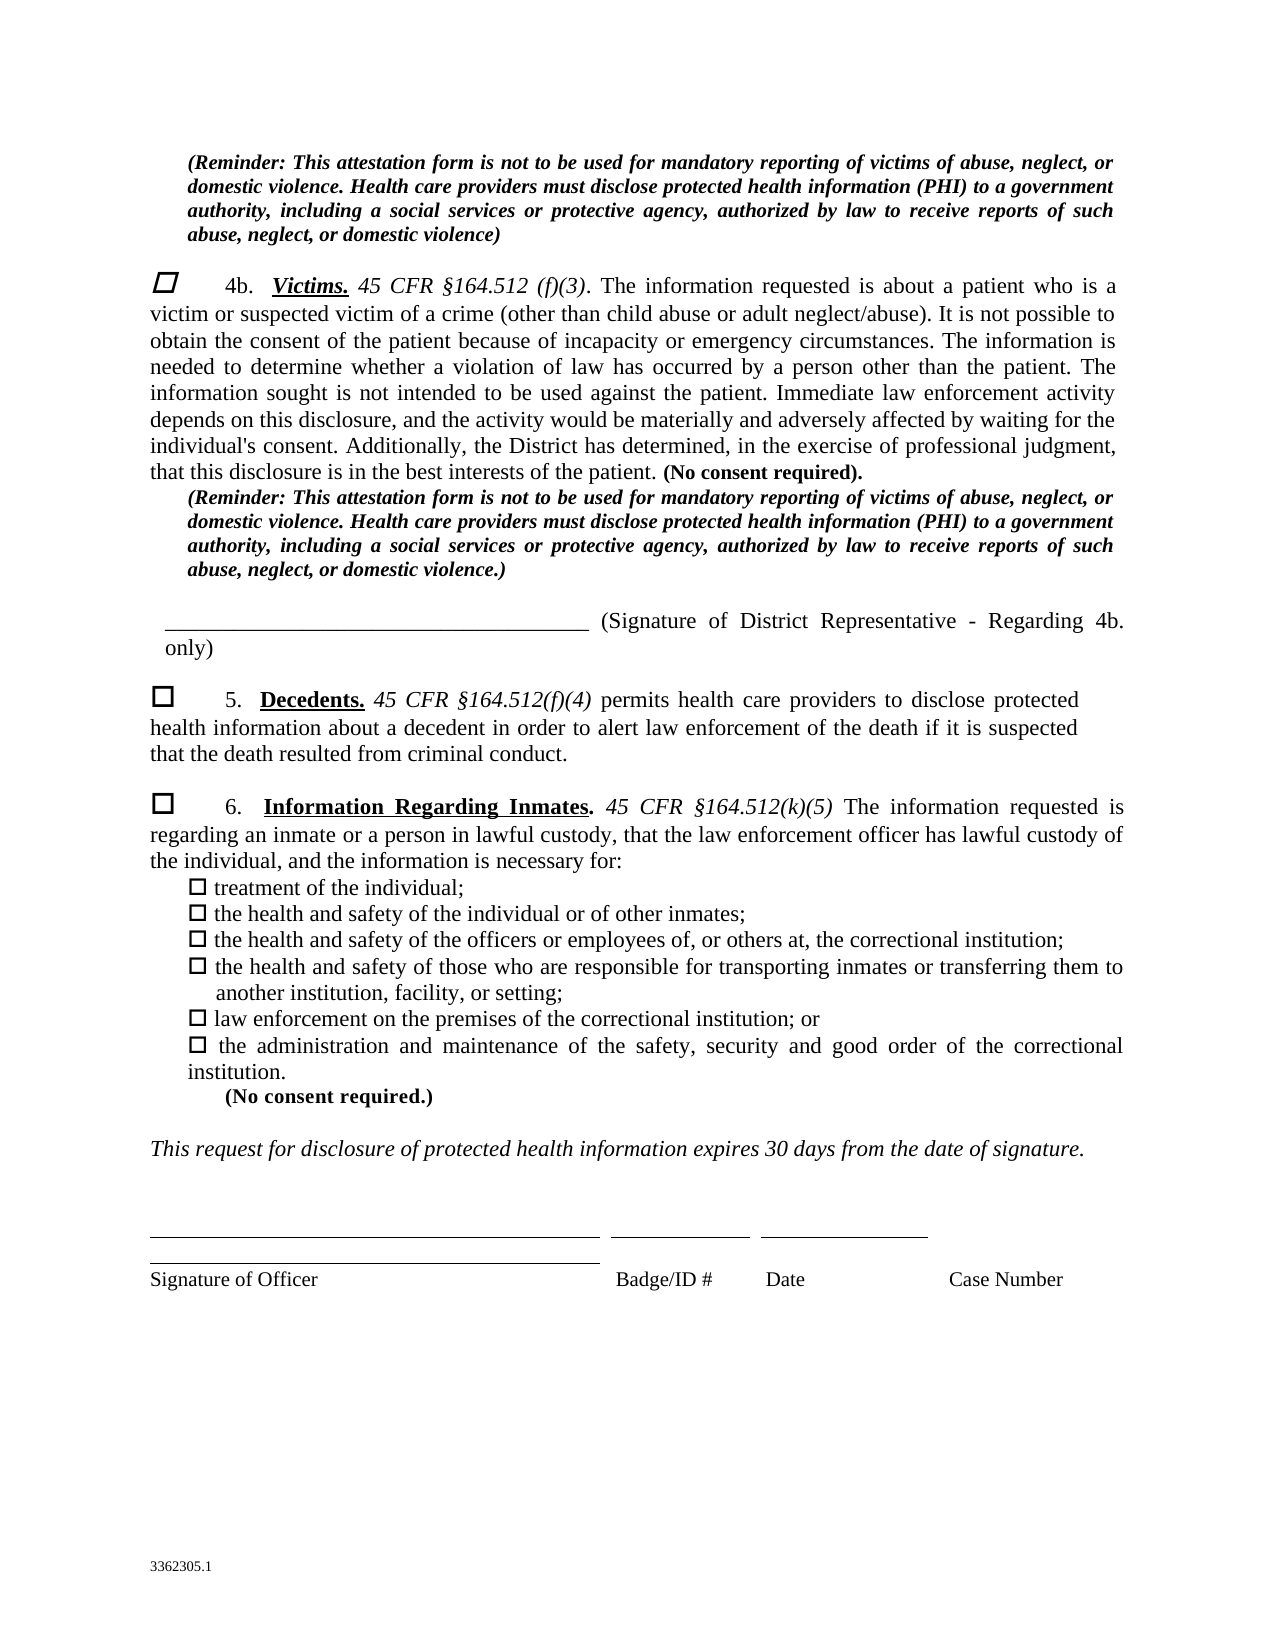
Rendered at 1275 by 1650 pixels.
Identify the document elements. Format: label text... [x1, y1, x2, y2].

list 6. Information Regarding Inmates. 45 CFR §164.512(k)(5) The information requested is regarding an inmate or a person in lawful custody, that the law enforcement officer has lawful custody of the individual, and the information is necessary for: [150, 793, 1125, 874]
text (No consent required.) [225, 1084, 1125, 1108]
text the administration and maintenance of the safety, security and good order of the correctional institution. [187, 1032, 1125, 1084]
text (Reminder: This attestation form is not to be used for mandatory reporting of victims of abuse, neglect, or domestic violence. Health care providers must disclose protected health information (PHI) to a government authority, including a social services or protective agency, authorized by law to receive reports of such abuse, neglect, or domestic violence) [187, 150, 1117, 246]
text treatment of the individual; [187, 874, 1125, 900]
text the health and safety of the officers or employees of, or others at, the correctional institution; [187, 926, 1125, 953]
text _____________________________________ (Signature of District Representative - Regarding 4b. only) [165, 607, 1125, 660]
text Signature of Officer Badge/ID # Date Case Number [150, 1267, 1080, 1291]
text the health and safety of the individual or of other inmates; [187, 900, 1125, 926]
text (Reminder: This attestation form is not to be used for mandatory reporting of victims of abuse, neglect, or domestic violence. Health care providers must disclose protected health information (PHI) to a government authority, including a social services or protective agency, authorized by law to receive reports of such abuse, neglect, or domestic violence.) [187, 485, 1117, 581]
list 5. Decedents. 45 CFR §164.512(f)(4) permits health care providers to disclose protected health information about a decedent in order to alert law enforcement of the death if it is suspected that the death resulted from criminal conduct. [150, 686, 1080, 767]
list 4b. Victims. 45 CFR §164.512 (f)(3). The information requested is about a patient who is a victim or suspected victim of a crime (other than child abuse or adult neglect/abuse). It is not possible to obtain the consent of the patient because of incapacity or emergency circumstances. The information is needed to determine whether a violation of law has occurred by a person other than the patient. The information sought is not intended to be used against the patient. Immediate law enforcement activity depends on this disclosure, and the activity would be materially and adversely affected by waiting for the individual's consent. Additionally, the District has determined, in the exercise of professional judgment, that this disclosure is in the best interests of the patient. (No consent required). [150, 273, 1117, 485]
text the health and safety of those who are responsible for transporting inmates or transferring them to another institution, facility, or setting; [187, 953, 1125, 1005]
text law enforcement on the premises of the correctional institution; or [187, 1005, 1125, 1032]
text This request for disclosure of protected health information expires 30 days from the date of signature. [150, 1135, 1125, 1161]
